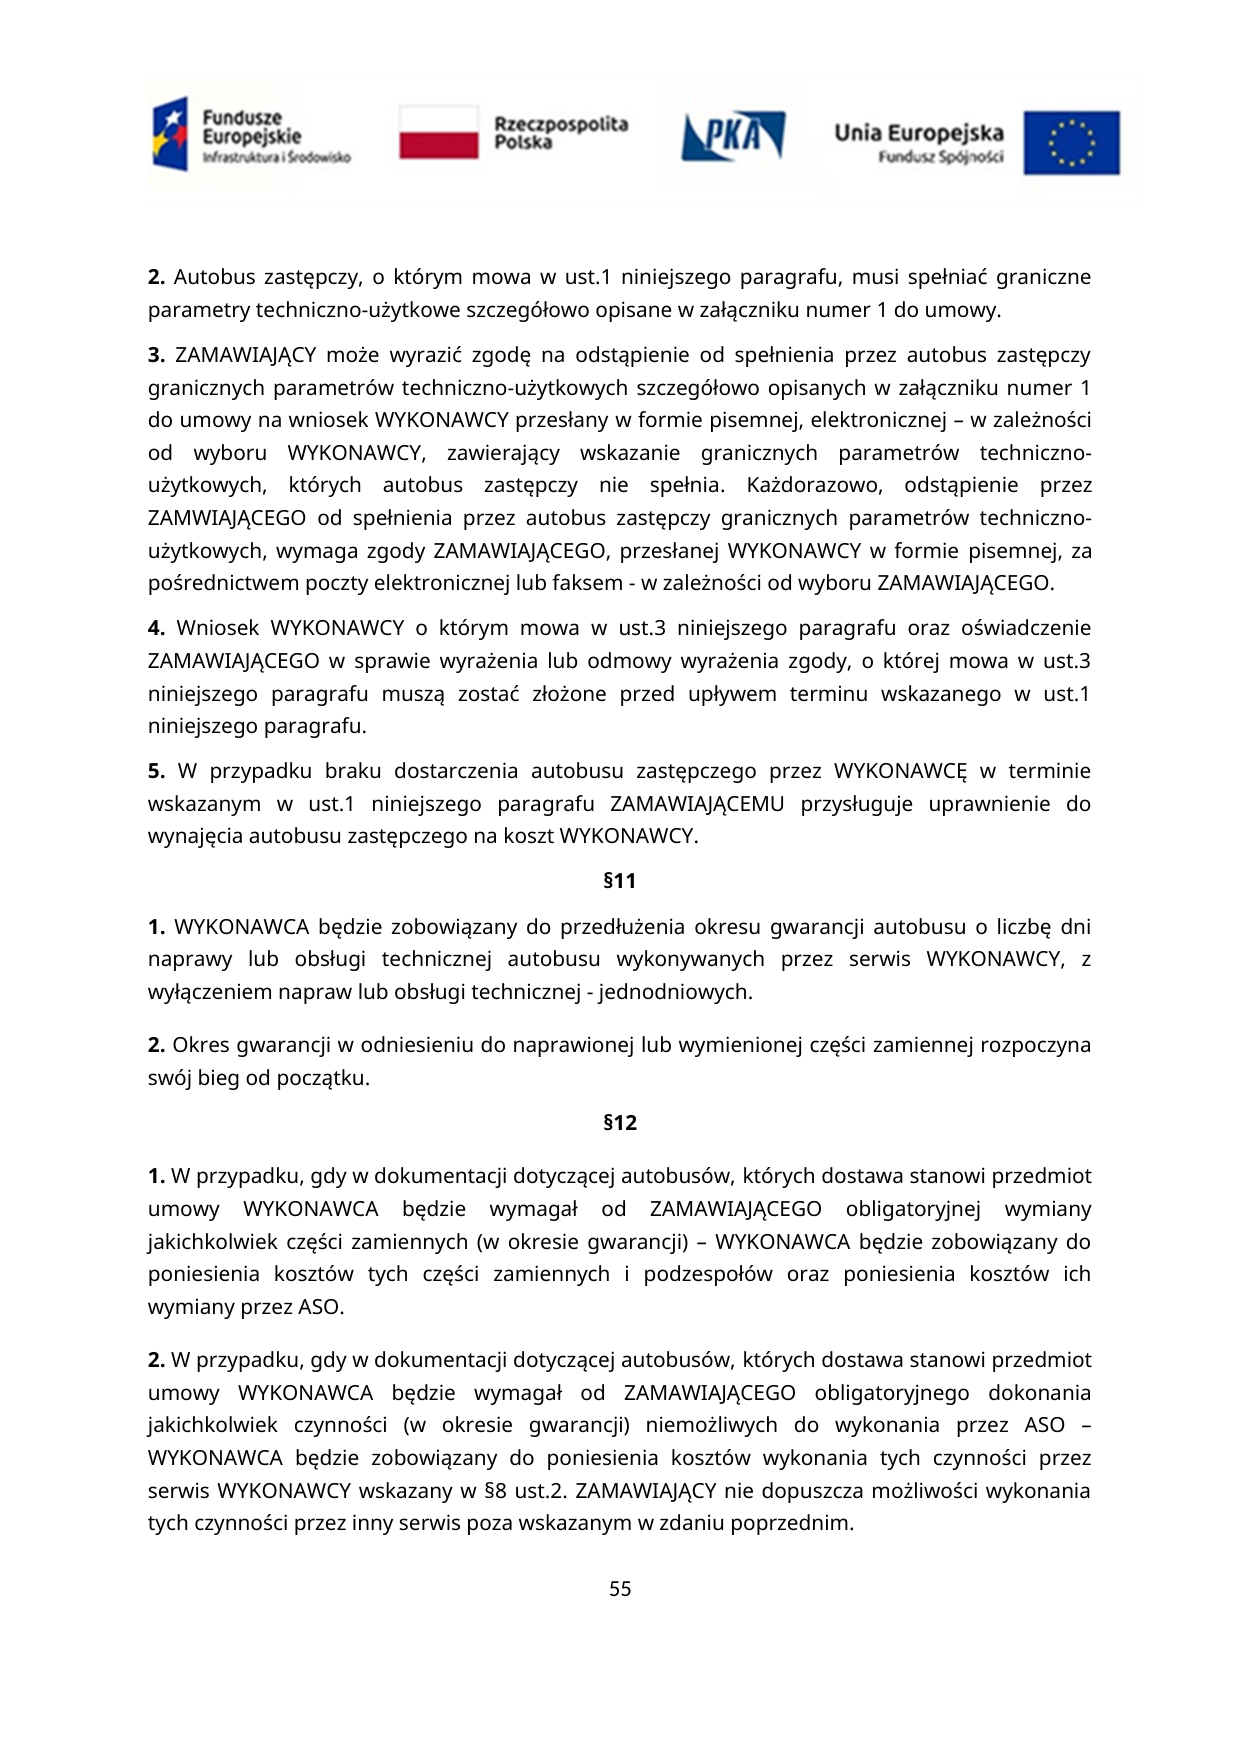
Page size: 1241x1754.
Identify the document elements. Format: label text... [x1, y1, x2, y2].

text 2. W przypadku, gdy w dokumentacji dotyczącej autobusów, których dostawa stanowi przedmiot umowy WYKONAWCA będzie wymagał od ZAMAWIAJĄCEGO obligatoryjnego dokonania jakichkolwiek czynności (w okresie gwarancji) niemożliwych do wykonania przez ASO – WYKONAWCA będzie zobowiązany do poniesienia kosztów wykonania tych czynności przez serwis WYKONAWCY wskazany w §8 ust.2. ZAMAWIAJĄCY nie dopuszcza możliwości wykonania tych czynności przez inny serwis poza wskazanym w zdaniu poprzednim. [148, 1345, 1093, 1537]
picture [147, 73, 1146, 207]
text 1. WYKONAWCA będzie zobowiązany do przedłużenia okresu gwarancji autobusu o liczbę dni naprawy lub obsługi technicznej autobusu wykonywanych przez serwis WYKONAWCY, z wyłączeniem napraw lub obsługi technicznej - jednodniowych. [148, 912, 1093, 1005]
text 1. W przypadku, gdy w dokumentacji dotyczącej autobusów, których dostawa stanowi przedmiot umowy WYKONAWCA będzie wymagał od ZAMAWIAJĄCEGO obligatoryjnej wymiany jakichkolwiek części zamiennych (w okresie gwarancji) – WYKONAWCA będzie zobowiązany do poniesienia kosztów tych części zamiennych i podzespołów oraz poniesienia kosztów ich wymiany przez ASO. [148, 1162, 1093, 1320]
text 2. Okres gwarancji w odniesieniu do naprawionej lub wymienionej części zamiennej rozpoczyna swój bieg od początku. [148, 1030, 1093, 1091]
text §12 [148, 1108, 1093, 1137]
list 4. Wniosek WYKONAWCY o którym mowa w ust.3 niniejszego paragrafu oraz oświadczenie ZAMAWIAJĄCEGO w sprawie wyrażenia lub odmowy wyrażenia zgody, o której mowa w ust.3 niniejszego paragrafu muszą zostać złożone przed upływem terminu wskazanego w ust.1 niniejszego paragrafu. [148, 613, 1093, 740]
list 3. ZAMAWIAJĄCY może wyrazić zgodę na odstąpienie od spełnienia przez autobus zastępczy granicznych parametrów techniczno-użytkowych szczegółowo opisanych w załączniku numer 1 do umowy na wniosek WYKONAWCY przesłany w formie pisemnej, elektronicznej – w zależności od wyboru WYKONAWCY, zawierający wskazanie granicznych parametrów techniczno-użytkowych, których autobus zastępczy nie spełnia. Każdorazowo, odstąpienie przez ZAMWIAJĄCEGO od spełnienia przez autobus zastępczy granicznych parametrów techniczno-użytkowych, wymaga zgody ZAMAWIAJĄCEGO, przesłanej WYKONAWCY w formie pisemnej, za pośrednictwem poczty elektronicznej lub faksem - w zależności od wyboru ZAMAWIAJĄCEGO. [148, 340, 1093, 597]
list 2. Autobus zastępczy, o którym mowa w ust.1 niniejszego paragrafu, musi spełniać graniczne parametry techniczno-użytkowe szczegółowo opisane w załączniku numer 1 do umowy. [148, 262, 1093, 323]
list §11 [148, 867, 1093, 895]
list 5. W przypadku braku dostarczenia autobusu zastępczego przez WYKONAWCĘ w terminie wskazanym w ust.1 niniejszego paragrafu ZAMAWIAJĄCEMU przysługuje uprawnienie do wynajęcia autobusu zastępczego na koszt WYKONAWCY. [148, 756, 1093, 850]
